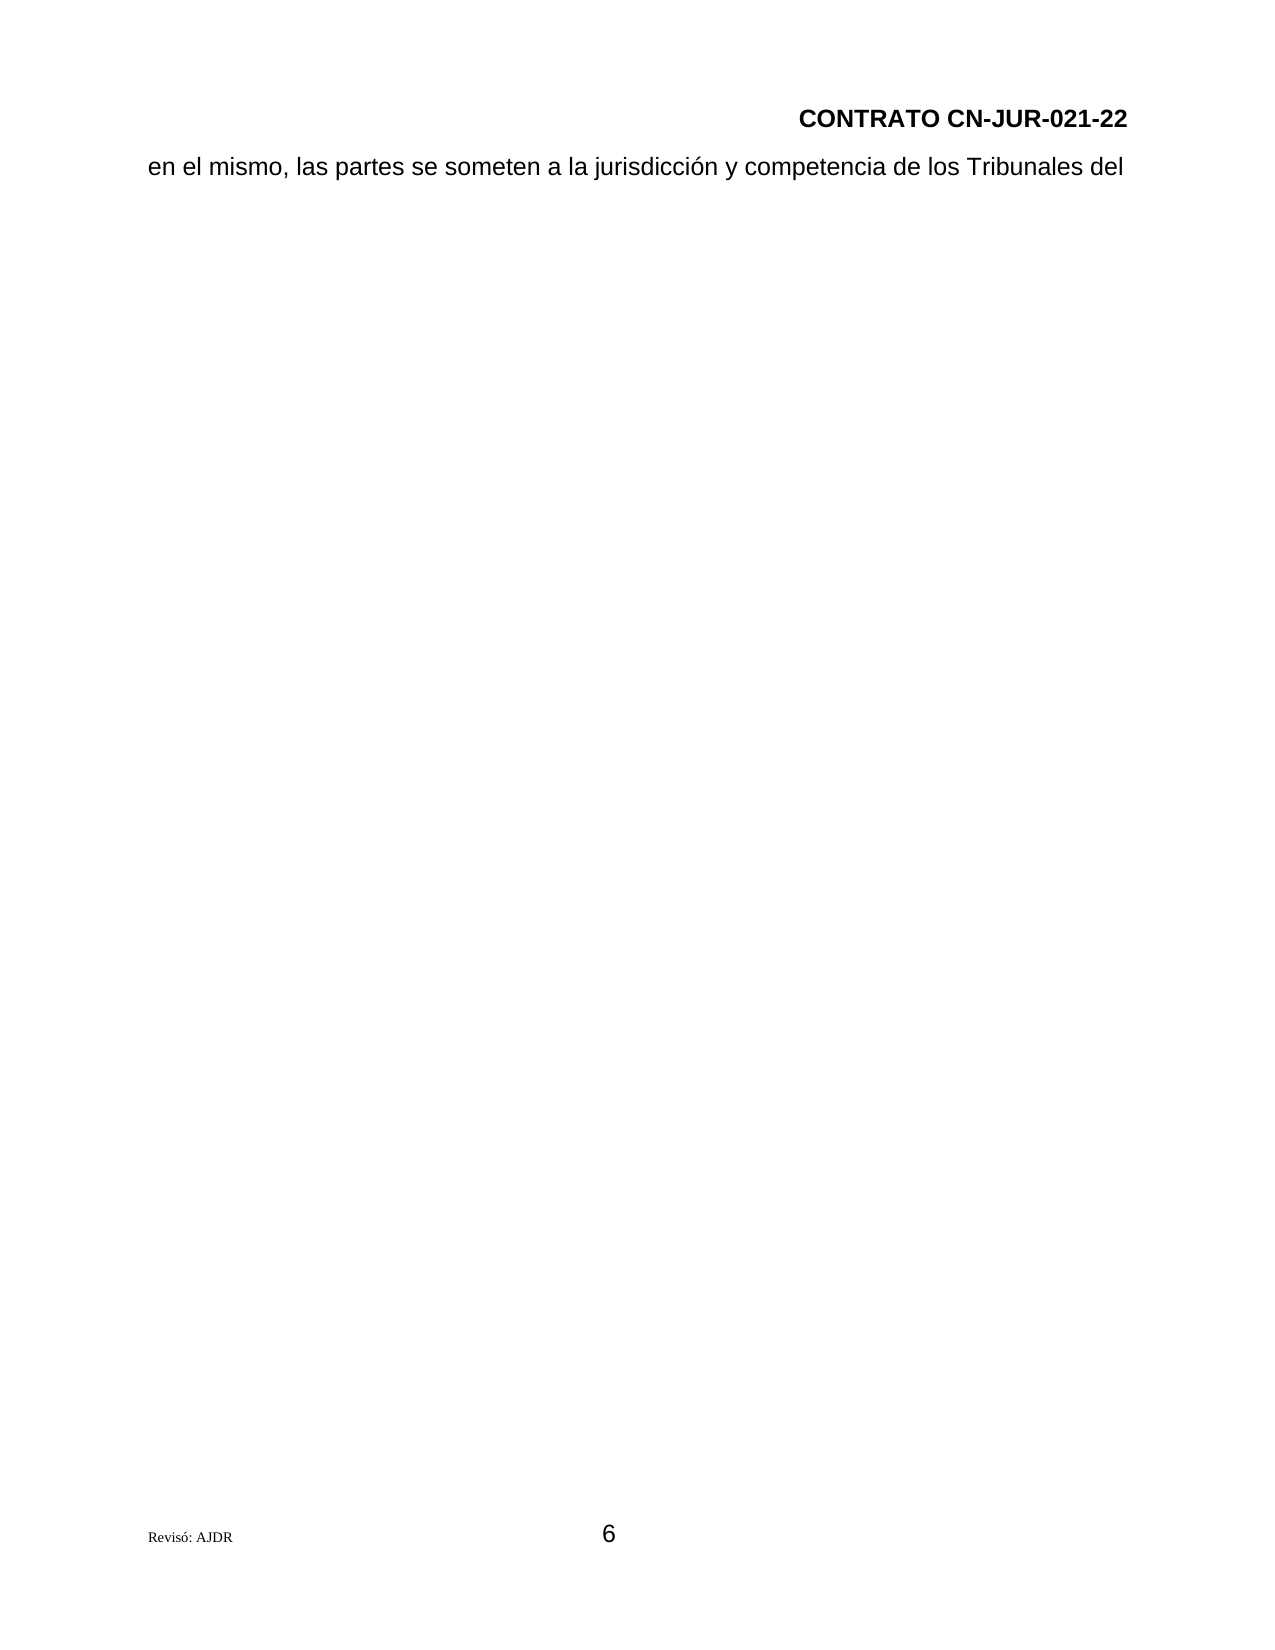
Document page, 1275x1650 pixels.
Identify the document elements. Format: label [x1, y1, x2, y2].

text [148, 152, 1128, 181]
